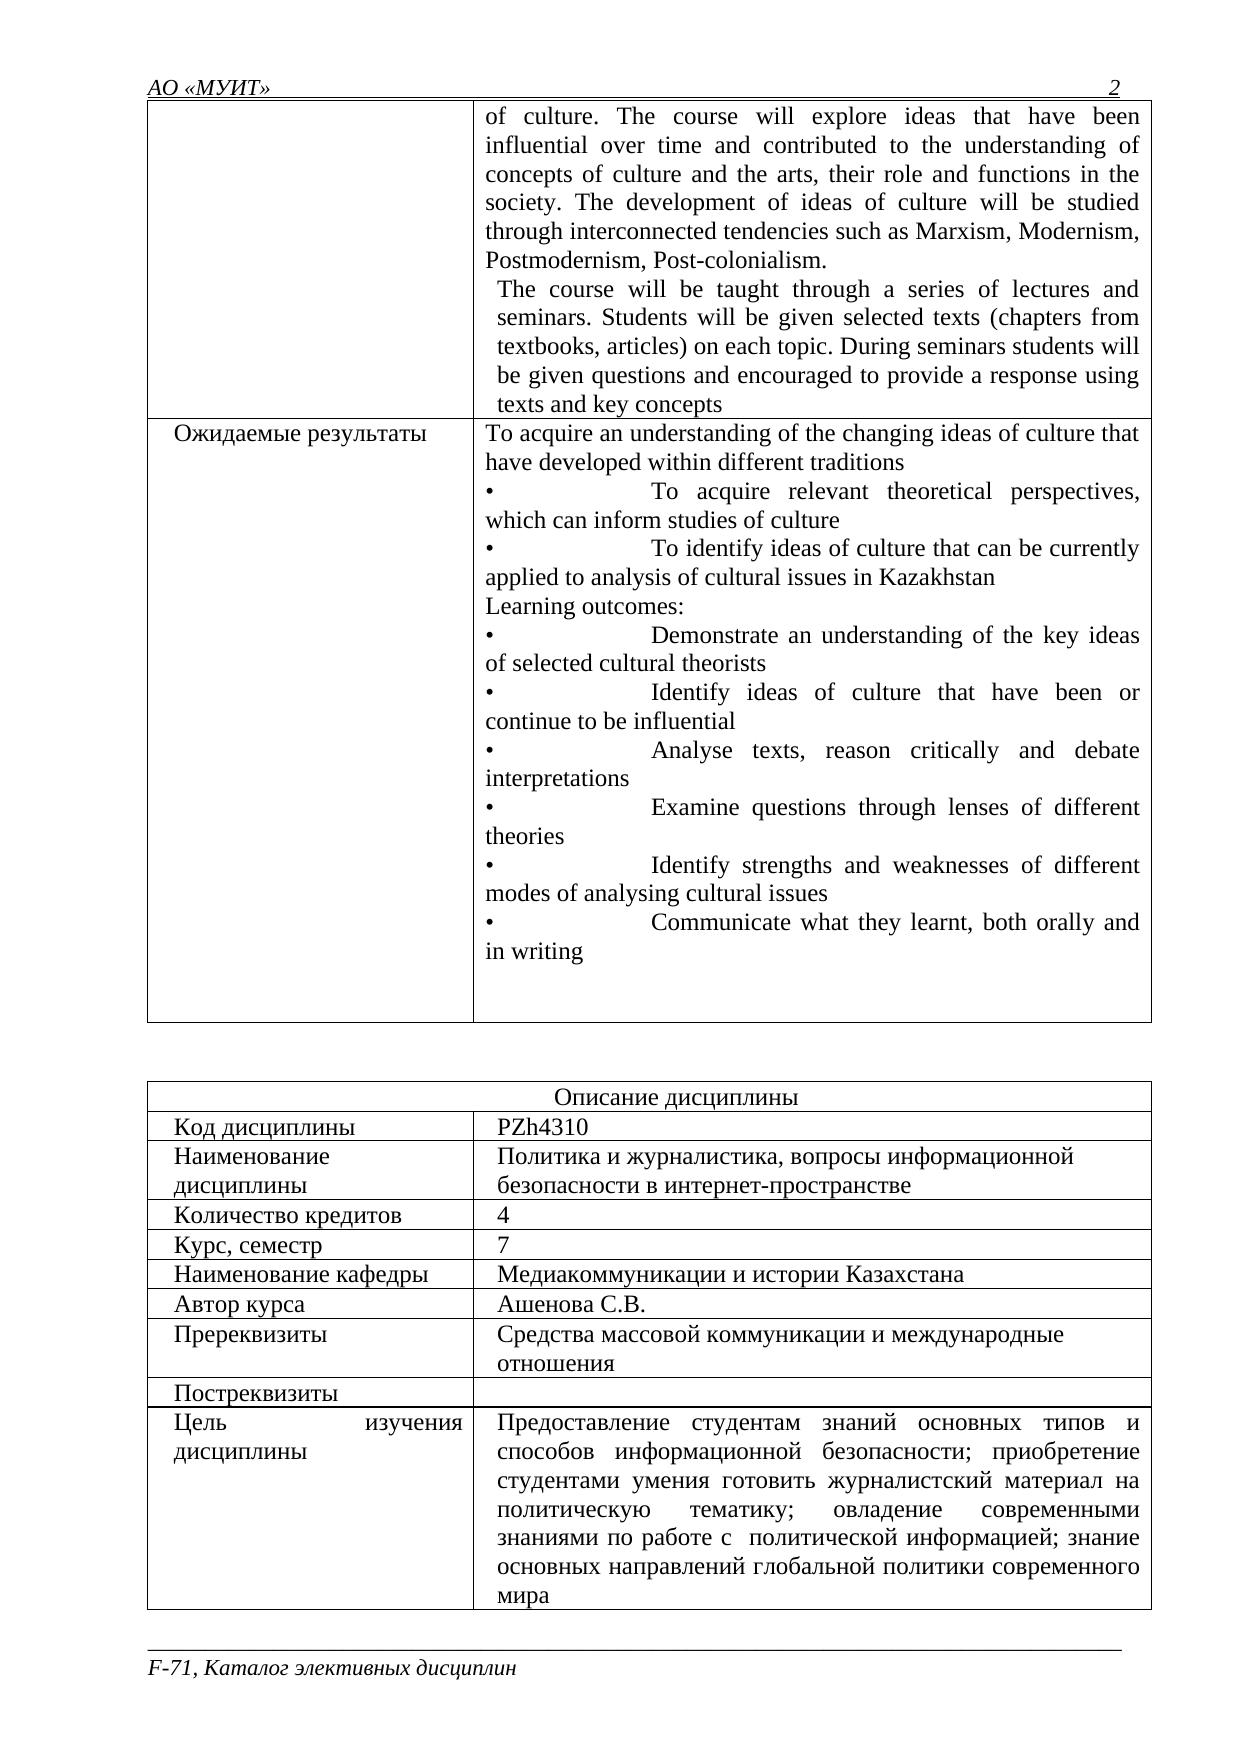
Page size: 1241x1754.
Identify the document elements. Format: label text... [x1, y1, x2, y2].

table_cell [474, 1378, 1151, 1406]
table_header Описание дисциплины [148, 1082, 1151, 1111]
table_cell Количество кредитов [148, 1200, 473, 1229]
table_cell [148, 101, 473, 417]
table_cell Цель изучения дисциплины [148, 1408, 473, 1609]
table_cell Пререквизиты [148, 1319, 473, 1377]
table_cell To acquire an understanding of the changing ideas of culture that have developed within different traditions • To acquire relevant theoretical perspectives, which can inform studies of culture • To identify ideas of culture that can be currently applied to analysis of cultural issues in Kazakhstan Learning outcomes: • Demonstrate an understanding of the key ideas of selected cultural theorists • Identify ideas of culture that have been or continue to be influential • Analyse texts, reason critically and debate interpretations • Examine questions through lenses of different theories • Identify strengths and weaknesses of different modes of analysing cultural issues • Communicate what they learnt, both orally and in writing [474, 419, 1151, 1022]
table_cell Наименование кафедры [148, 1260, 473, 1288]
table_cell 7 [474, 1230, 1151, 1258]
table_cell Предоставление студентам знаний основных типов и способов информационной безопасности; приобретение студентами умения готовить журналистский материал на политическую тематику; овладение современными знаниями по работе с политической информацией; знание основных направлений глобальной политики современного мира [474, 1408, 1151, 1609]
table_cell Курс, семестр [148, 1230, 473, 1258]
table_cell PZh4310 [474, 1112, 1151, 1140]
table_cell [474, 101, 1151, 417]
table_cell Автор курса [148, 1289, 473, 1318]
table_cell Средства массовой коммуникации и международные отношения [474, 1319, 1151, 1377]
table_cell Ашенова С.В. [474, 1289, 1151, 1318]
table_cell Медиакоммуникации и истории Казахстана [474, 1260, 1151, 1288]
table_cell Код дисциплины [148, 1112, 473, 1140]
table_cell Постреквизиты [148, 1378, 473, 1406]
table_cell 4 [474, 1200, 1151, 1229]
table_cell Ожидаемые результаты [148, 419, 473, 1022]
table_cell Наименование дисциплины [148, 1141, 473, 1199]
table_cell Политика и журналистика, вопросы информационной безопасности в интернет-пространстве [474, 1141, 1151, 1199]
